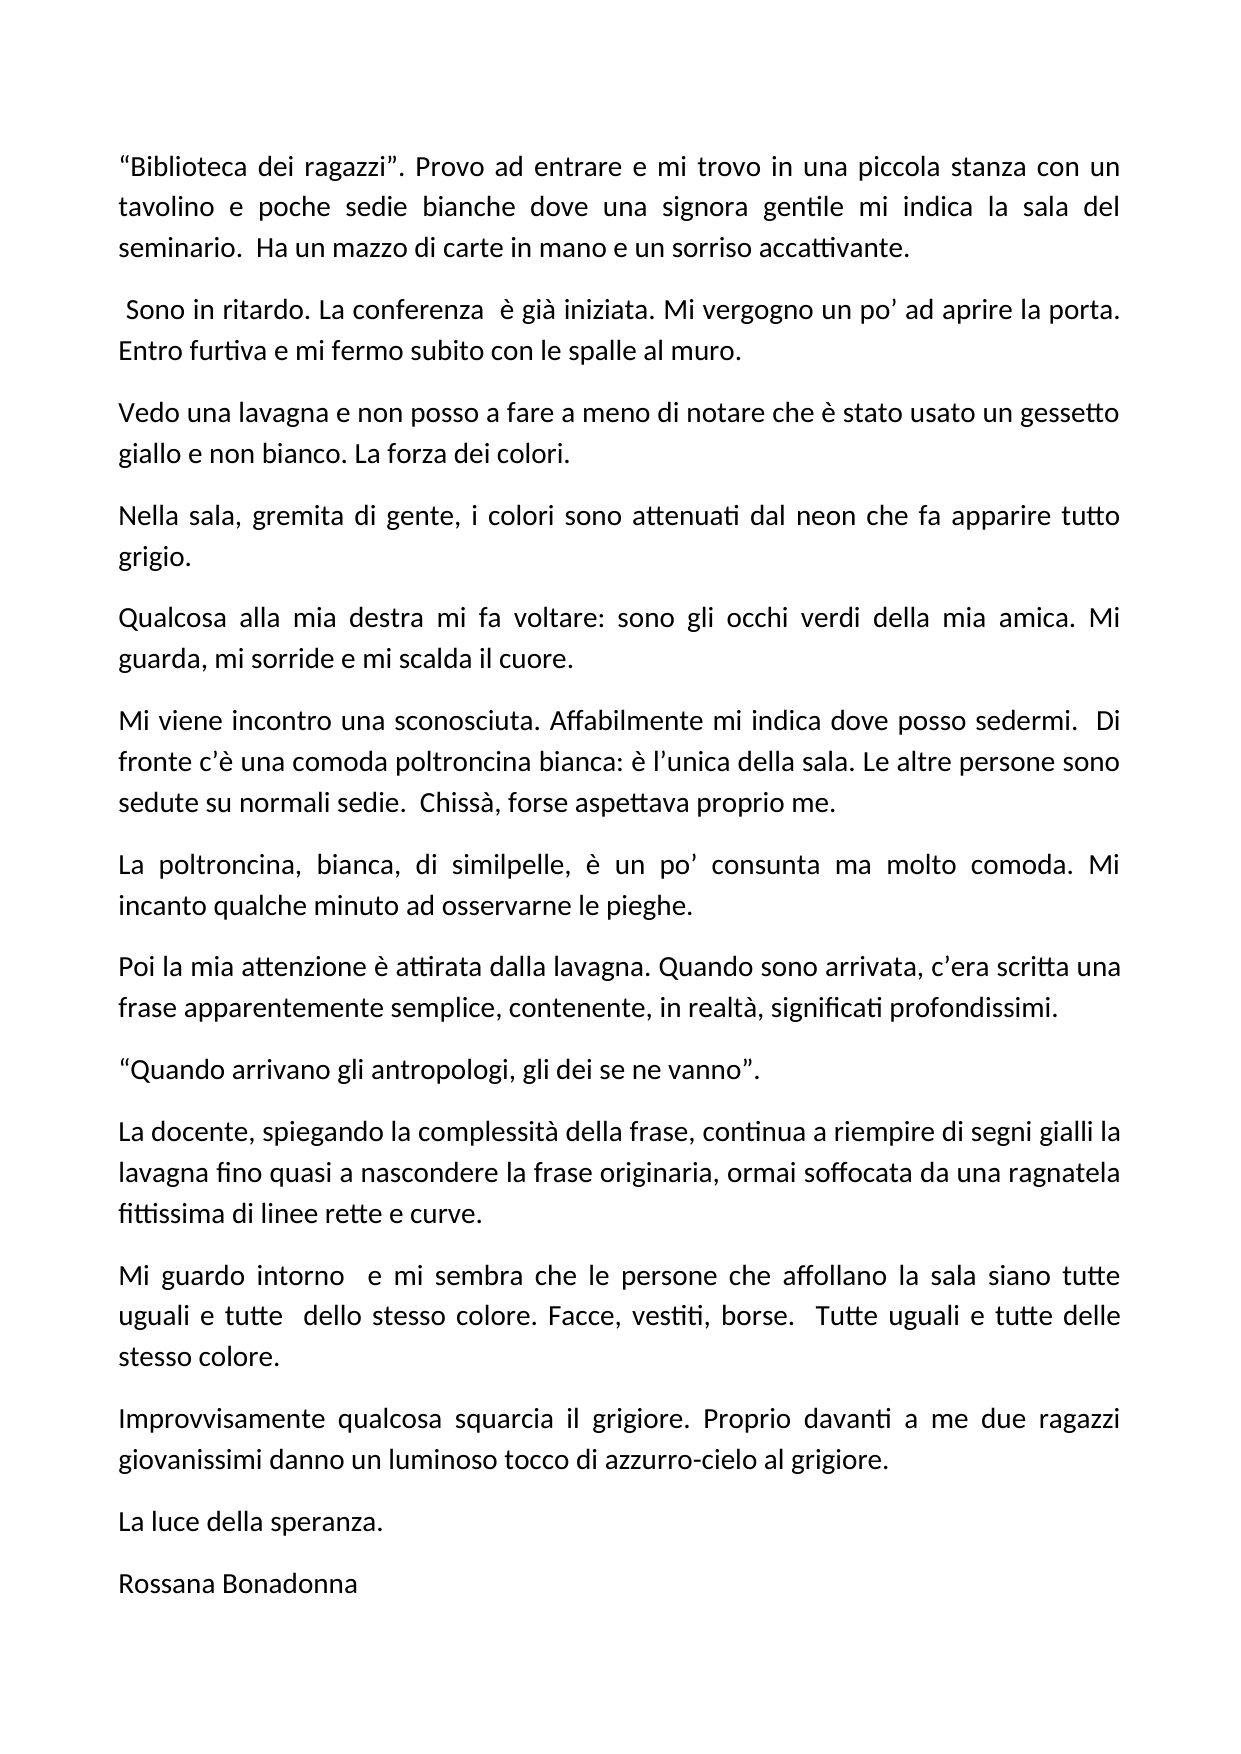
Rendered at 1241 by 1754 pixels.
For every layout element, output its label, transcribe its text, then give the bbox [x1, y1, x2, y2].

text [118, 148, 1122, 265]
text “Quando arrivano gli antropologi, gli dei se ne vanno”. [118, 1051, 1122, 1087]
text Improvvisamente qualcosa squarcia il grigiore. Proprio davanti a me due ragazzi giovanissimi danno un luminoso tocco di azzurro-cielo al grigiore. [118, 1400, 1122, 1477]
text Mi guardo intorno e mi sembra che le persone che affollano la sala siano tutte uguali e tutte dello stesso colore. Facce, vestiti, borse. Tutte uguali e tutte delle stesso colore. [118, 1257, 1122, 1374]
text La poltroncina, bianca, di similpelle, è un po’ consunta ma molto comoda. Mi incanto qualche minuto ad osservarne le pieghe. [118, 846, 1122, 922]
text Mi viene incontro una sconosciuta. Affabilmente mi indica dove posso sedermi. Di fronte c’è una comoda poltroncina bianca: è l’unica della sala. Le altre persone sono sedute su normali sedie. Chissà, forse aspettava proprio me. [118, 702, 1122, 819]
text Poi la mia attenzione è attirata dalla lavagna. Quando sono arrivata, c’era scritta una frase apparentemente semplice, contenente, in realtà, significati profondissimi. [118, 948, 1122, 1025]
text La luce della speranza. [118, 1503, 1122, 1538]
text Qualcosa alla mia destra mi fa voltare: sono gli occhi verdi della mia amica. Mi guarda, mi sorride e mi scalda il cuore. [118, 599, 1122, 676]
text Nella sala, gremita di gente, i colori sono attenuati dal neon che fa apparire tutto grigio. [118, 497, 1122, 573]
text Sono in ritardo. La conferenza è già iniziata. Mi vergogno un po’ ad aprire la porta. Entro furtiva e mi fermo subito con le spalle al muro. [118, 291, 1122, 368]
text Rossana Bonadonna [118, 1565, 1122, 1600]
text Vedo una lavagna e non posso a fare a meno di notare che è stato usato un gessetto giallo e non bianco. La forza dei colori. [118, 394, 1122, 471]
text La docente, spiegando la complessità della frase, continua a riempire di segni gialli la lavagna fino quasi a nascondere la frase originaria, ormai soffocata da una ragnatela fittissima di linee rette e curve. [118, 1113, 1122, 1230]
